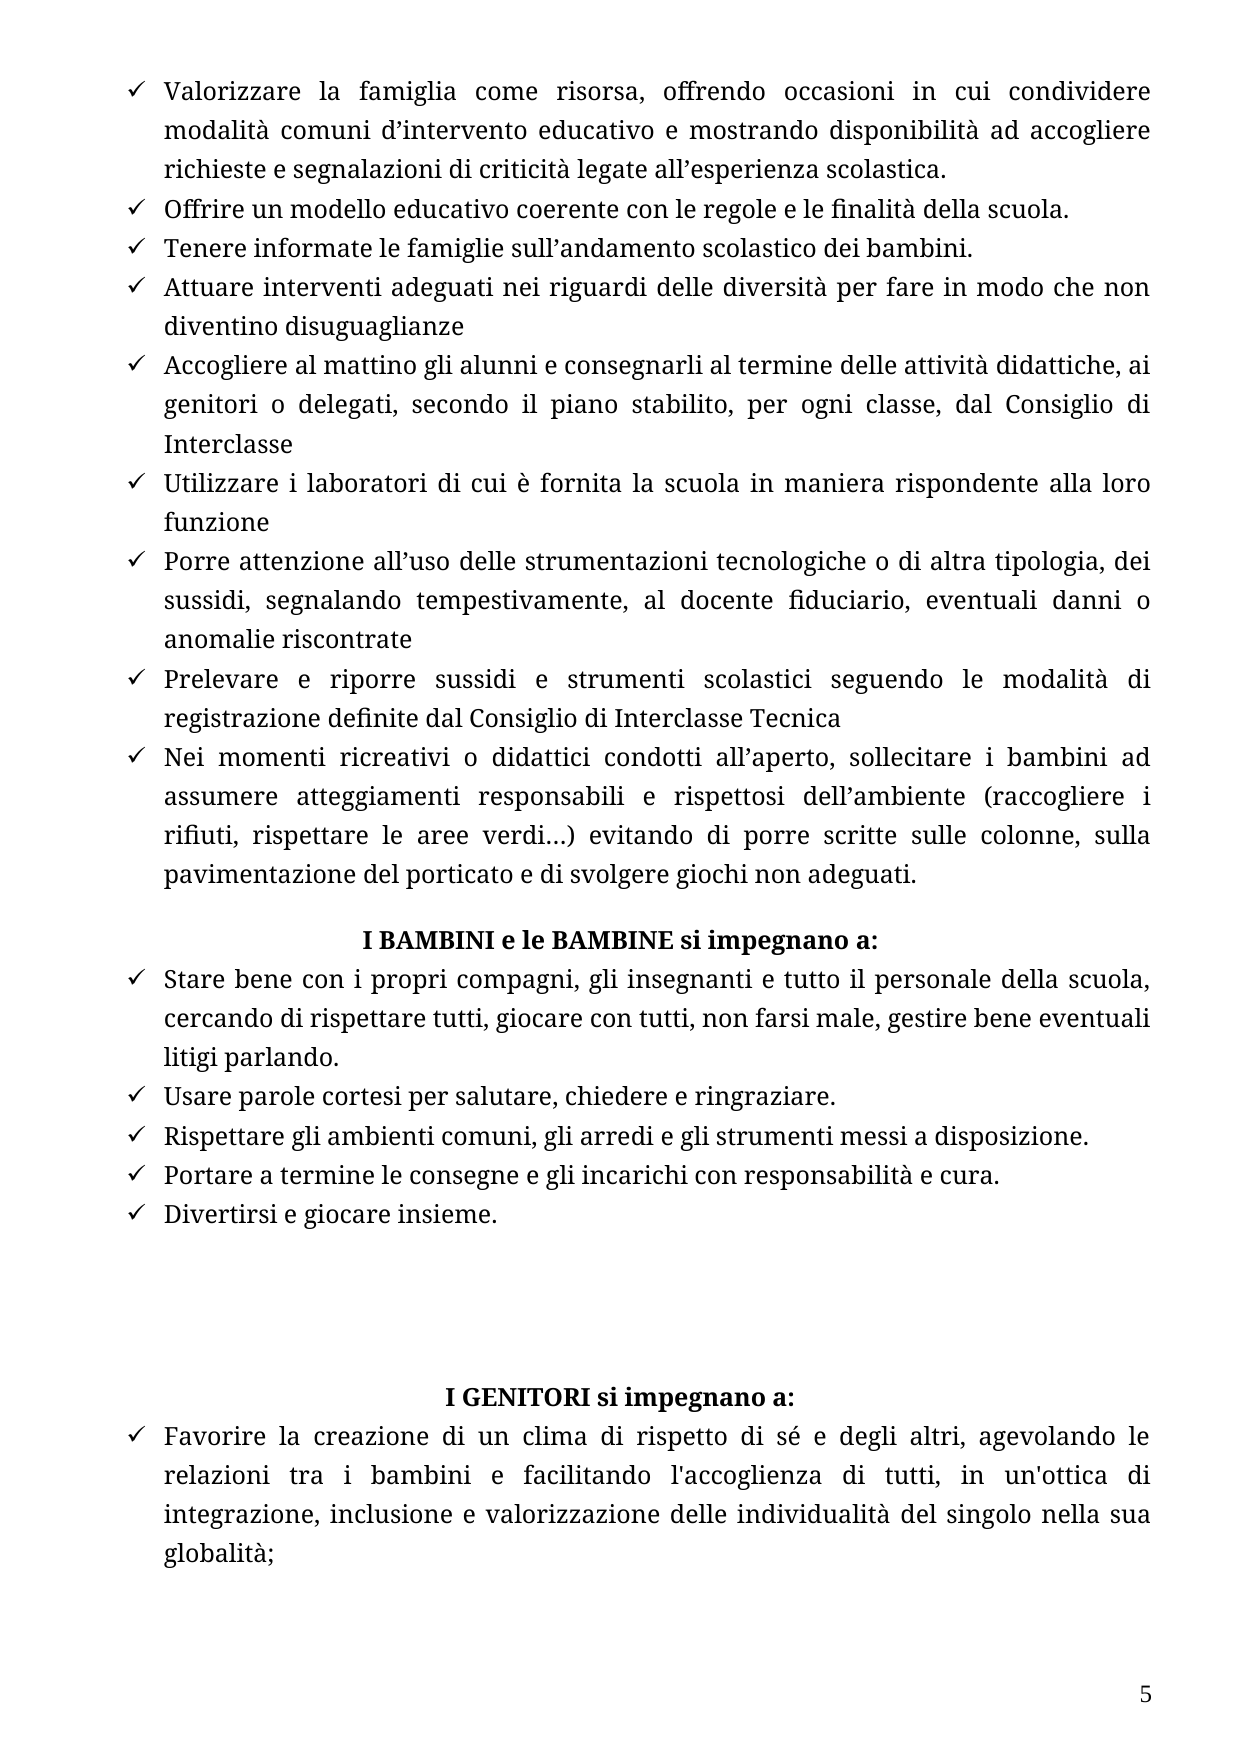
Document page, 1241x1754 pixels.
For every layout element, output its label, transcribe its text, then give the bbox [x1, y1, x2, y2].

list Rispettare gli ambienti comuni, gli arredi e gli strumenti messi a disposizione. [126, 1118, 1152, 1152]
list Usare parole cortesi per salutare, chiedere e ringraziare. [126, 1079, 1152, 1113]
list Nei momenti ricreativi o didattici condotti all’aperto, sollecitare i bambini ad assumere atteggiamenti responsabili e rispettosi dell’ambiente (raccogliere i rifiuti, rispettare le aree verdi…) evitando di porre scritte sulle colonne, sulla pavimentazione del porticato e di svolgere giochi non adeguati. [126, 740, 1152, 891]
list Attuare interventi adeguati nei riguardi delle diversità per fare in modo che non diventino disuguaglianze [126, 270, 1152, 343]
list Utilizzare i laboratori di cui è fornita la scuola in maniera rispondente alla loro funzione [126, 466, 1152, 539]
list Divertirsi e giocare insieme. [126, 1197, 1152, 1231]
text I BAMBINI e le BAMBINE si impegnano a: [89, 922, 1152, 956]
list Valorizzare la famiglia come risorsa, offrendo occasioni in cui condividere modalità comuni d’intervento educativo e mostrando disponibilità ad accogliere richieste e segnalazioni di criticità legate all’esperienza scolastica. [126, 74, 1152, 186]
list Accogliere al mattino gli alunni e consegnarli al termine delle attività didattiche, ai genitori o delegati, secondo il piano stabilito, per ogni classe, dal Consiglio di Interclasse [126, 348, 1152, 460]
text I GENITORI si impegnano a: [89, 1379, 1152, 1413]
list Favorire la creazione di un clima di rispetto di sé e degli altri, agevolando le relazioni tra i bambini e facilitando l'accoglienza di tutti, in un'ottica di integrazione, inclusione e valorizzazione delle individualità del singolo nella sua globalità; [126, 1418, 1152, 1570]
list Tenere informate le famiglie sull’andamento scolastico dei bambini. [126, 231, 1152, 264]
list Porre attenzione all’uso delle strumentazioni tecnologiche o di altra tipologia, dei sussidi, segnalando tempestivamente, al docente fiduciario, eventuali danni o anomalie riscontrate [126, 544, 1152, 656]
list Offrire un modello educativo coerente con le regole e le finalità della scuola. [126, 191, 1152, 225]
list Portare a termine le consegne e gli incarichi con responsabilità e cura. [126, 1157, 1152, 1191]
list Prelevare e riporre sussidi e strumenti scolastici seguendo le modalità di registrazione definite dal Consiglio di Interclasse Tecnica [126, 661, 1152, 734]
list Stare bene con i propri compagni, gli insegnanti e tutto il personale della scuola, cercando di rispettare tutti, giocare con tutti, non farsi male, gestire bene eventuali litigi parlando. [126, 962, 1152, 1074]
